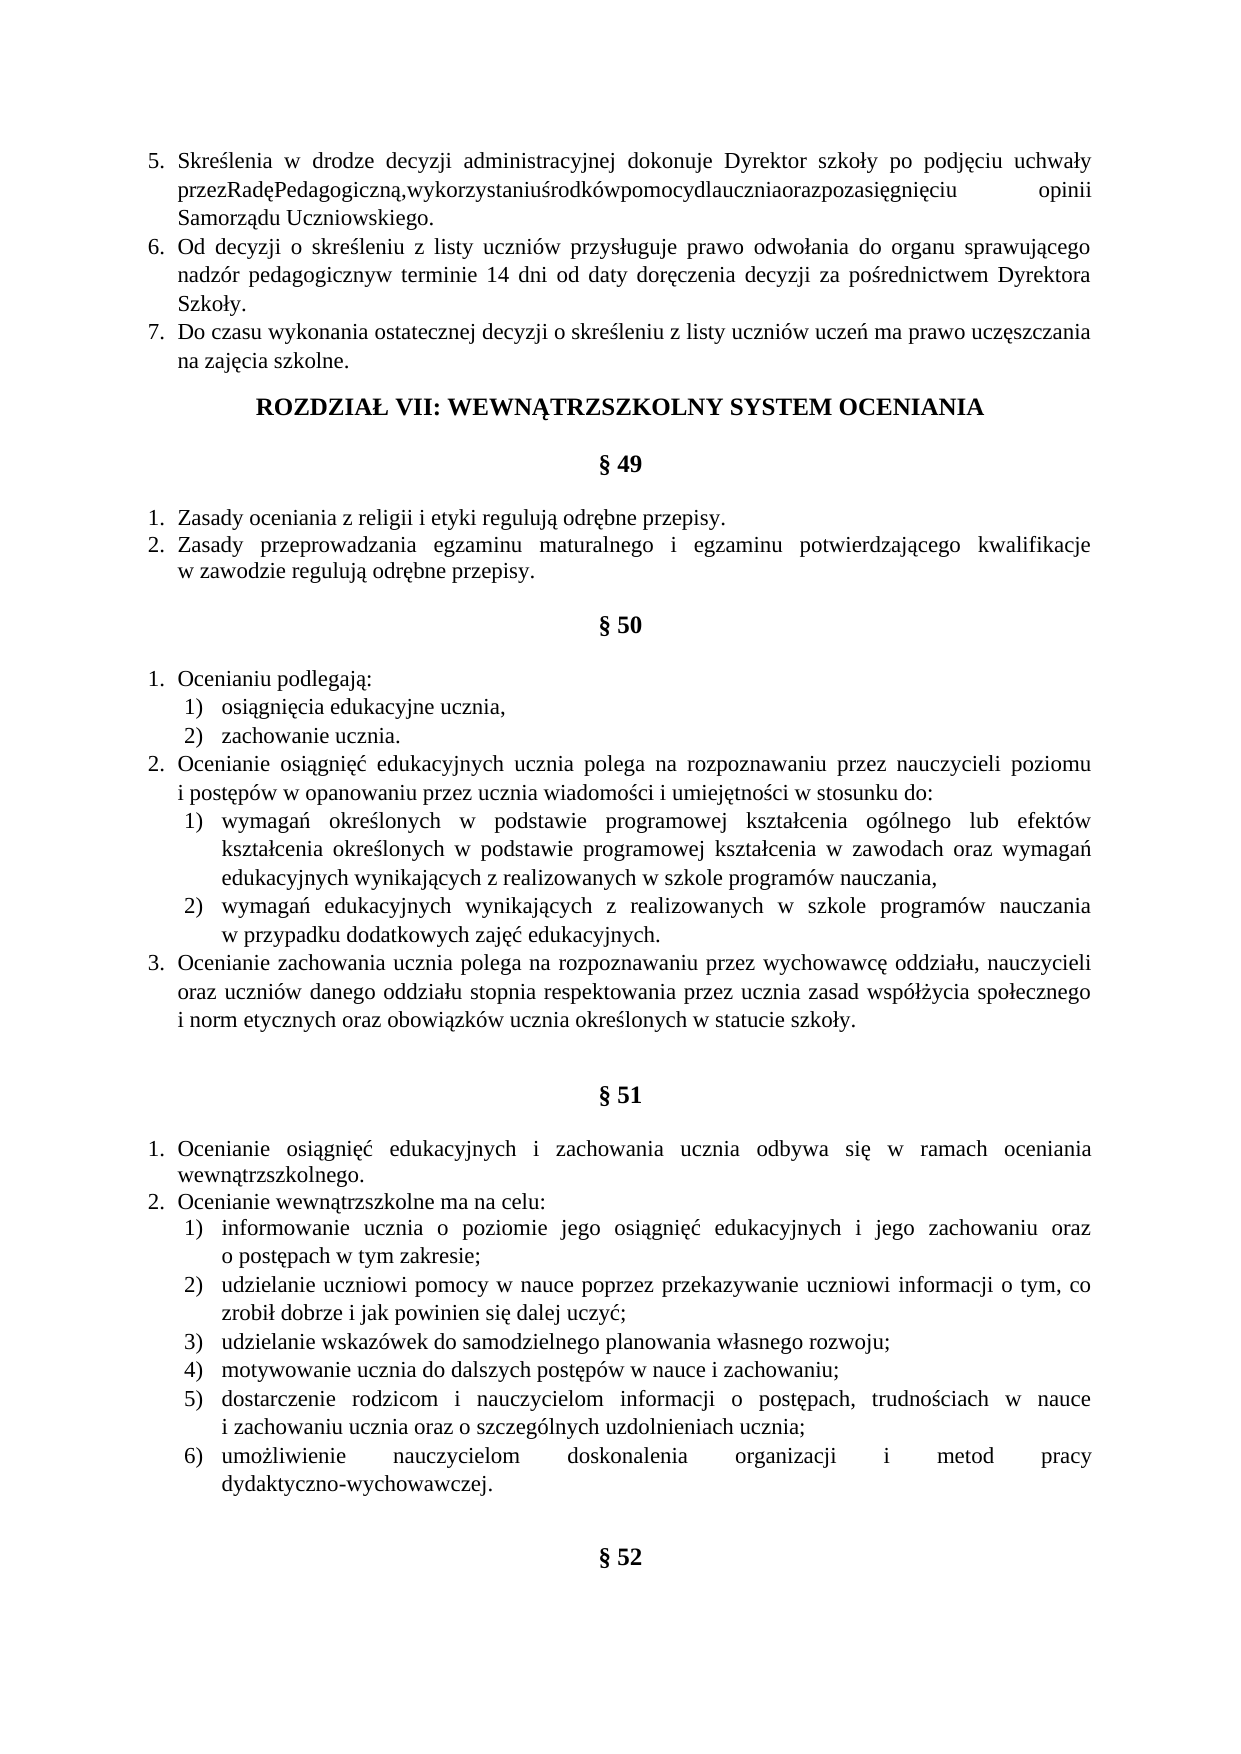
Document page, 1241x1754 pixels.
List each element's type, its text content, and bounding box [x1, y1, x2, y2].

list Do czasu wykonania ostatecznej decyzji o skreśleniu z listy uczniów uczeń ma prawo uczęszczania na zajęcia szkolne. [148, 318, 1093, 373]
list informowanie ucznia o poziomie jego osiągnięć edukacyjnych i jego zachowaniu oraz o postępach w tym zakresie; [184, 1214, 1093, 1269]
list Od decyzji o skreśleniu z listy uczniów przysługuje prawo odwołania do organu sprawującego nadzór pedagogicznyw terminie 14 dni od daty doręczenia decyzji za pośrednictwem Dyrektora Szkoły. [148, 233, 1093, 316]
list Ocenianie wewnątrzszkolne ma na celu: [148, 1188, 1093, 1214]
list zachowanie ucznia. [184, 722, 1093, 748]
list wymagań określonych w podstawie programowej kształcenia ogólnego lub efektów kształcenia określonych w podstawie programowej kształcenia w zawodach oraz wymagań edukacyjnych wynikających z realizowanych w szkole programów nauczania, [184, 807, 1093, 890]
list osiągnięcia edukacyjne ucznia, [184, 693, 1093, 720]
subtitle § 51 [148, 1080, 1093, 1109]
list Ocenianie osiągnięć edukacyjnych i zachowania ucznia odbywa się w ramach oceniania wewnątrzszkolnego. [148, 1135, 1093, 1188]
list umożliwienie nauczycielom doskonalenia organizacji i metod pracy dydaktyczno-wychowawczej. [184, 1442, 1093, 1496]
list Skreślenia w drodze decyzji administracyjnej dokonuje Dyrektor szkoły po podjęciu uchwały przezRadęPedagogiczną,wykorzystaniuśrodkówpomocydlauczniaorazpozasięgnięciu opinii Samorządu Uczniowskiego. [148, 148, 1093, 231]
list udzielanie wskazówek do samodzielnego planowania własnego rozwoju; [184, 1328, 1093, 1354]
list wymagań edukacyjnych wynikających z realizowanych w szkole programów nauczania w przypadku dodatkowych zajęć edukacyjnych. [184, 892, 1093, 947]
list Ocenianie osiągnięć edukacyjnych ucznia polega na rozpoznawaniu przez nauczycieli poziomu i postępów w opanowaniu przez ucznia wiadomości i umiejętności w stosunku do: [148, 750, 1093, 805]
subtitle § 50 [148, 610, 1093, 638]
list motywowanie ucznia do dalszych postępów w nauce i zachowaniu; [184, 1356, 1093, 1383]
list Ocenianie zachowania ucznia polega na rozpoznawaniu przez wychowawcę oddziału, nauczycieli oraz uczniów danego oddziału stopnia respektowania przez ucznia zasad współżycia społecznego i norm etycznych oraz obowiązków ucznia określonych w statucie szkoły. [148, 949, 1093, 1032]
list Ocenianiu podlegają: [148, 665, 1093, 691]
list dostarczenie rodzicom i nauczycielom informacji o postępach, trudnościach w nauce i zachowaniu ucznia oraz o szczególnych uzdolnieniach ucznia; [184, 1385, 1093, 1439]
list Zasady przeprowadzania egzaminu maturalnego i egzaminu potwierdzającego kwalifikacje w zawodzie regulują odrębne przepisy. [148, 531, 1093, 583]
subtitle § 52 [148, 1542, 1093, 1570]
list Zasady oceniania z religii i etyki regulują odrębne przepisy. [148, 504, 1093, 531]
text ROZDZIAŁ VII: WEWNĄTRZSZKOLNY SYSTEM OCENIANIA [148, 392, 1093, 421]
subtitle § 49 [148, 449, 1093, 478]
list udzielanie uczniowi pomocy w nauce poprzez przekazywanie uczniowi informacji o tym, co zrobił dobrze i jak powinien się dalej uczyć; [184, 1271, 1093, 1326]
